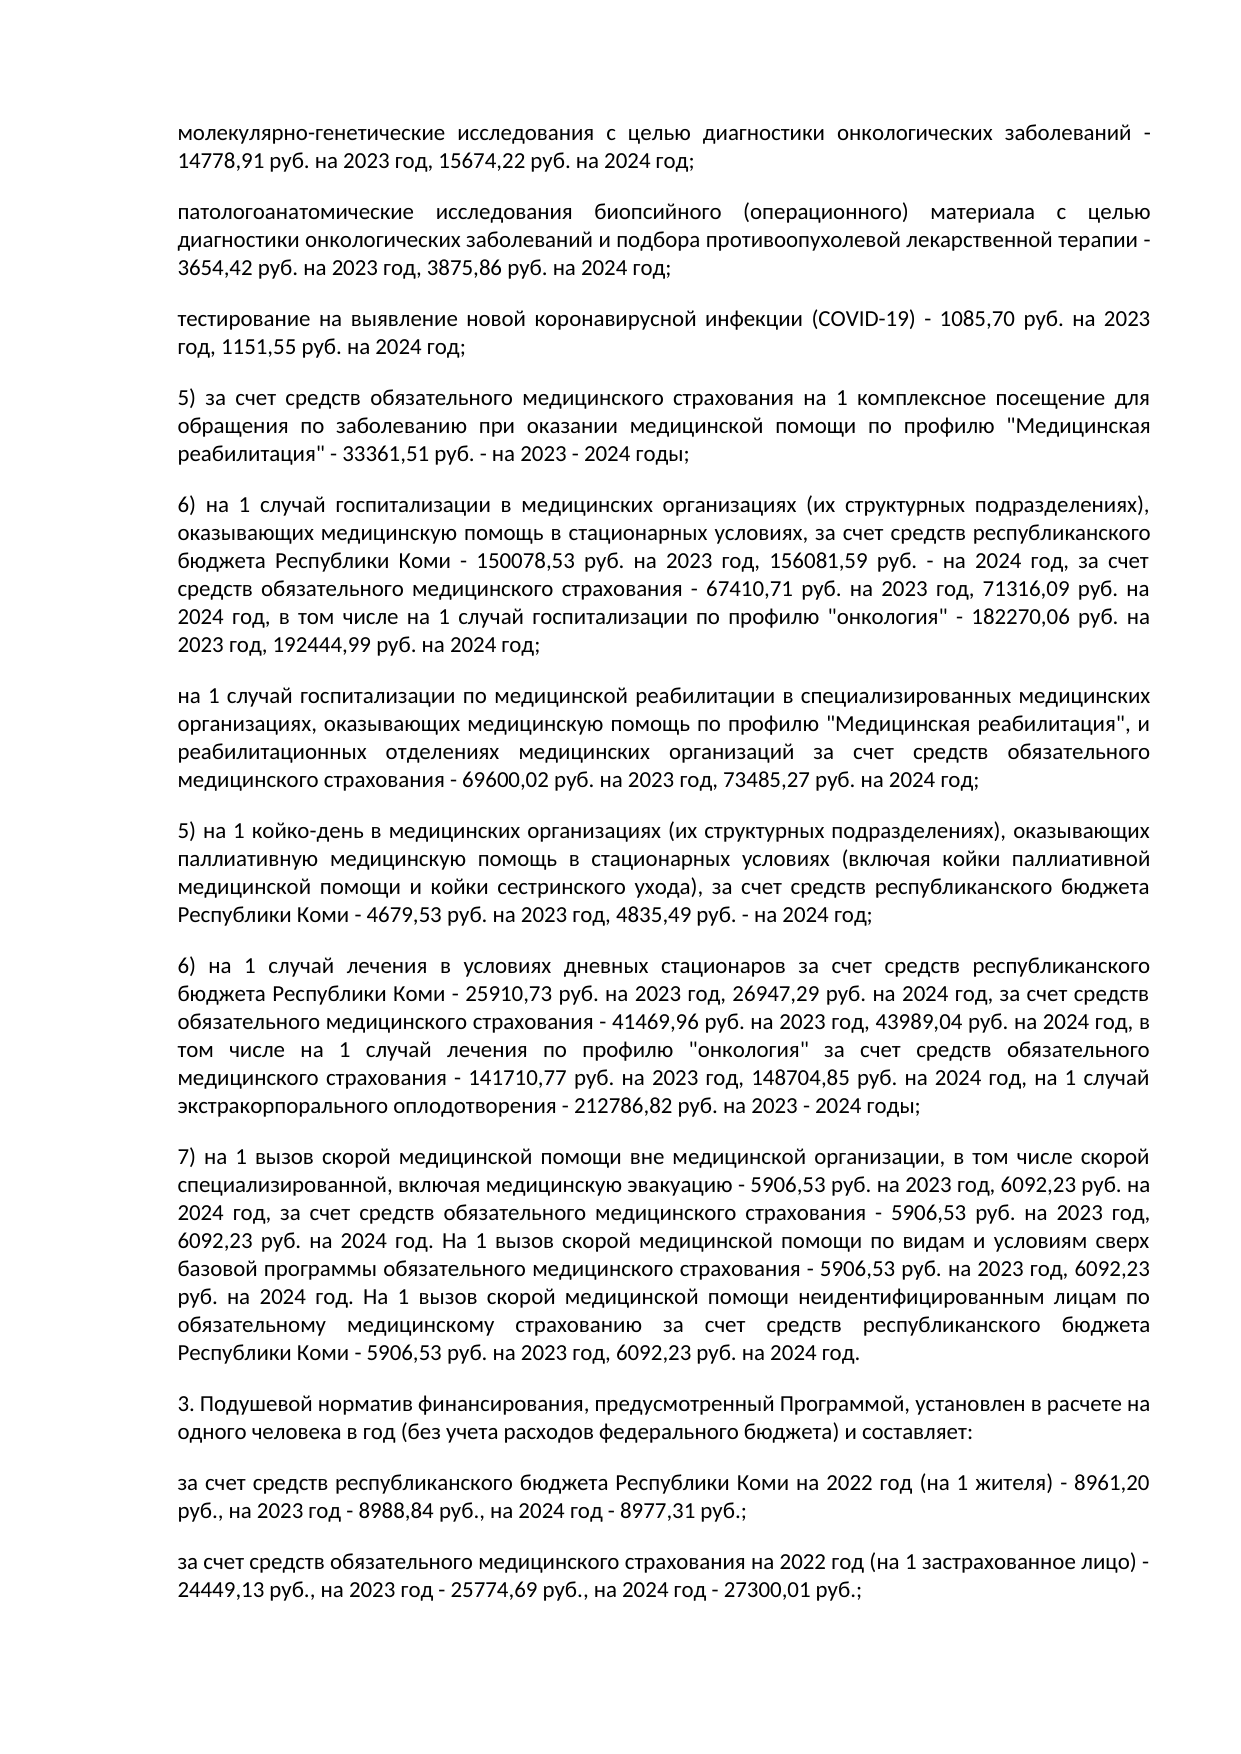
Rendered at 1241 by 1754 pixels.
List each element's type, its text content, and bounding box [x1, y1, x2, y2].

text патологоанатомические исследования биопсийного (операционного) материала с целью диагностики онкологических заболеваний и подбора противоопухолевой лекарственной терапии - 3654,42 руб. на 2023 год, 3875,86 руб. на 2024 год; [177, 197, 1152, 281]
text за счет средств республиканского бюджета Республики Коми на 2022 год (на 1 жителя) - 8961,20 руб., на 2023 год - 8988,84 руб., на 2024 год - 8977,31 руб.; [177, 1468, 1152, 1524]
text тестирование на выявление новой коронавирусной инфекции (COVID-19) - 1085,70 руб. на 2023 год, 1151,55 руб. на 2024 год; [177, 304, 1152, 360]
text на 1 случай госпитализации по медицинской реабилитации в специализированных медицинских организациях, оказывающих медицинскую помощь по профилю "Медицинская реабилитация", и реабилитационных отделениях медицинских организаций за счет средств обязательного медицинского страхования - 69600,02 руб. на 2023 год, 73485,27 руб. на 2024 год; [177, 681, 1152, 793]
text за счет средств обязательного медицинского страхования на 2022 год (на 1 застрахованное лицо) - 24449,13 руб., на 2023 год - 25774,69 руб., на 2024 год - 27300,01 руб.; [177, 1547, 1152, 1603]
text 3. Подушевой норматив финансирования, предусмотренный Программой, установлен в расчете на одного человека в год (без учета расходов федерального бюджета) и составляет: [177, 1389, 1152, 1445]
text 5) за счет средств обязательного медицинского страхования на 1 комплексное посещение для обращения по заболеванию при оказании медицинской помощи по профилю "Медицинская реабилитация" - 33361,51 руб. - на 2023 - 2024 годы; [177, 383, 1152, 467]
text 6) на 1 случай госпитализации в медицинских организациях (их структурных подразделениях), оказывающих медицинскую помощь в стационарных условиях, за счет средств республиканского бюджета Республики Коми - 150078,53 руб. на 2023 год, 156081,59 руб. - на 2024 год, за счет средств обязательного медицинского страхования - 67410,71 руб. на 2023 год, 71316,09 руб. на 2024 год, в том числе на 1 случай госпитализации по профилю "онкология" - 182270,06 руб. на 2023 год, 192444,99 руб. на 2024 год; [177, 490, 1152, 658]
text 7) на 1 вызов скорой медицинской помощи вне медицинской организации, в том числе скорой специализированной, включая медицинскую эвакуацию - 5906,53 руб. на 2023 год, 6092,23 руб. на 2024 год, за счет средств обязательного медицинского страхования - 5906,53 руб. на 2023 год, 6092,23 руб. на 2024 год. На 1 вызов скорой медицинской помощи по видам и условиям сверх базовой программы обязательного медицинского страхования - 5906,53 руб. на 2023 год, 6092,23 руб. на 2024 год. На 1 вызов скорой медицинской помощи неидентифицированным лицам по обязательному медицинскому страхованию за счет средств республиканского бюджета Республики Коми - 5906,53 руб. на 2023 год, 6092,23 руб. на 2024 год. [177, 1142, 1152, 1366]
text 6) на 1 случай лечения в условиях дневных стационаров за счет средств республиканского бюджета Республики Коми - 25910,73 руб. на 2023 год, 26947,29 руб. на 2024 год, за счет средств обязательного медицинского страхования - 41469,96 руб. на 2023 год, 43989,04 руб. на 2024 год, в том числе на 1 случай лечения по профилю "онкология" за счет средств обязательного медицинского страхования - 141710,77 руб. на 2023 год, 148704,85 руб. на 2024 год, на 1 случай экстракорпорального оплодотворения - 212786,82 руб. на 2023 - 2024 годы; [177, 951, 1152, 1119]
text молекулярно-генетические исследования с целью диагностики онкологических заболеваний - 14778,91 руб. на 2023 год, 15674,22 руб. на 2024 год; [177, 118, 1152, 174]
text 5) на 1 койко-день в медицинских организациях (их структурных подразделениях), оказывающих паллиативную медицинскую помощь в стационарных условиях (включая койки паллиативной медицинской помощи и койки сестринского ухода), за счет средств республиканского бюджета Республики Коми - 4679,53 руб. на 2023 год, 4835,49 руб. - на 2024 год; [177, 816, 1152, 928]
